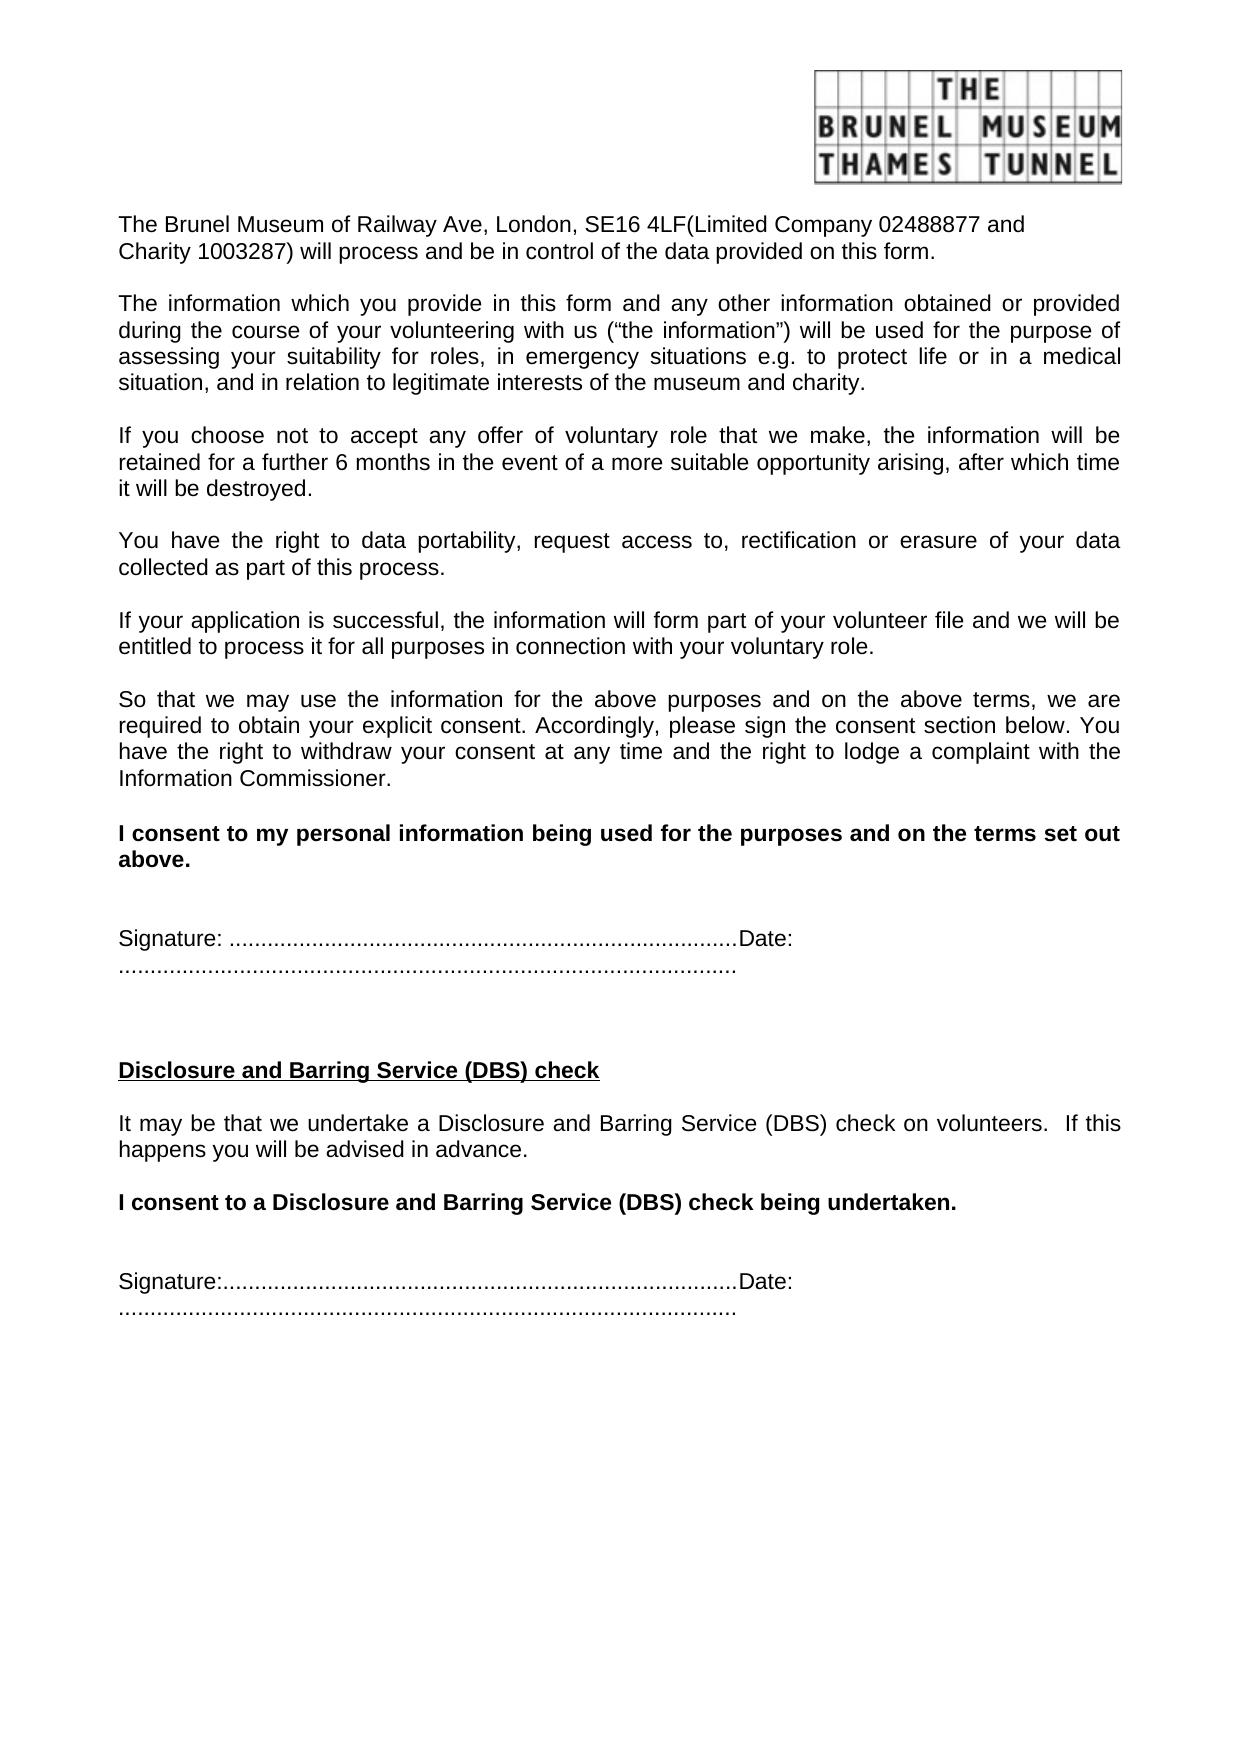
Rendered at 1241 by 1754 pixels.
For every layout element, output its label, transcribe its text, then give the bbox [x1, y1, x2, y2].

text If you choose not to accept any offer of voluntary role that we make, the information will be retained for a further 6 months in the event of a more suitable opportunity arising, after which time it will be destroyed. [118, 422, 1122, 501]
text Signature: Date: [118, 925, 1122, 978]
text I consent to my personal information being used for the purposes and on the terms set out above. [118, 820, 1122, 872]
text If your application is successful, the information will form part of your volunteer file and we will be entitled to process it for all purposes in connection with your voluntary role. [118, 607, 1122, 659]
text The information which you provide in this form and any other information obtained or provided during the course of your volunteering with us (“the information”) will be used for the purpose of assessing your suitability for roles, in emergency situations e.g. to protect life or in a medical situation, and in relation to legitimate interests of the museum and charity. [118, 290, 1122, 396]
text You have the right to data portability, request access to, rectification or erasure of your data collected as part of this process. [118, 527, 1122, 580]
text It may be that we undertake a Disclosure and Barring Service (DBS) check on volunteers. If this happens you will be advised in advance. [118, 1110, 1122, 1162]
text Charity 1003287) will process and be in control of the data provided on this form. [118, 238, 1122, 264]
text So that we may use the information for the above purposes and on the above terms, we are required to obtain your explicit consent. Accordingly, please sign the consent section below. You have the right to withdraw your consent at any time and the right to lodge a complaint with the Information Commissioner. [118, 686, 1122, 791]
text I consent to a Disclosure and Barring Service (DBS) check being undertaken. [118, 1189, 1122, 1215]
text Signature: Date: [118, 1268, 1122, 1321]
text The Brunel Museum of Railway Ave, London, SE16 4LF(Limited Company 02488877 and [118, 211, 1122, 238]
picture [814, 70, 1123, 185]
text Disclosure and Barring Service (DBS) check [118, 1057, 1122, 1083]
